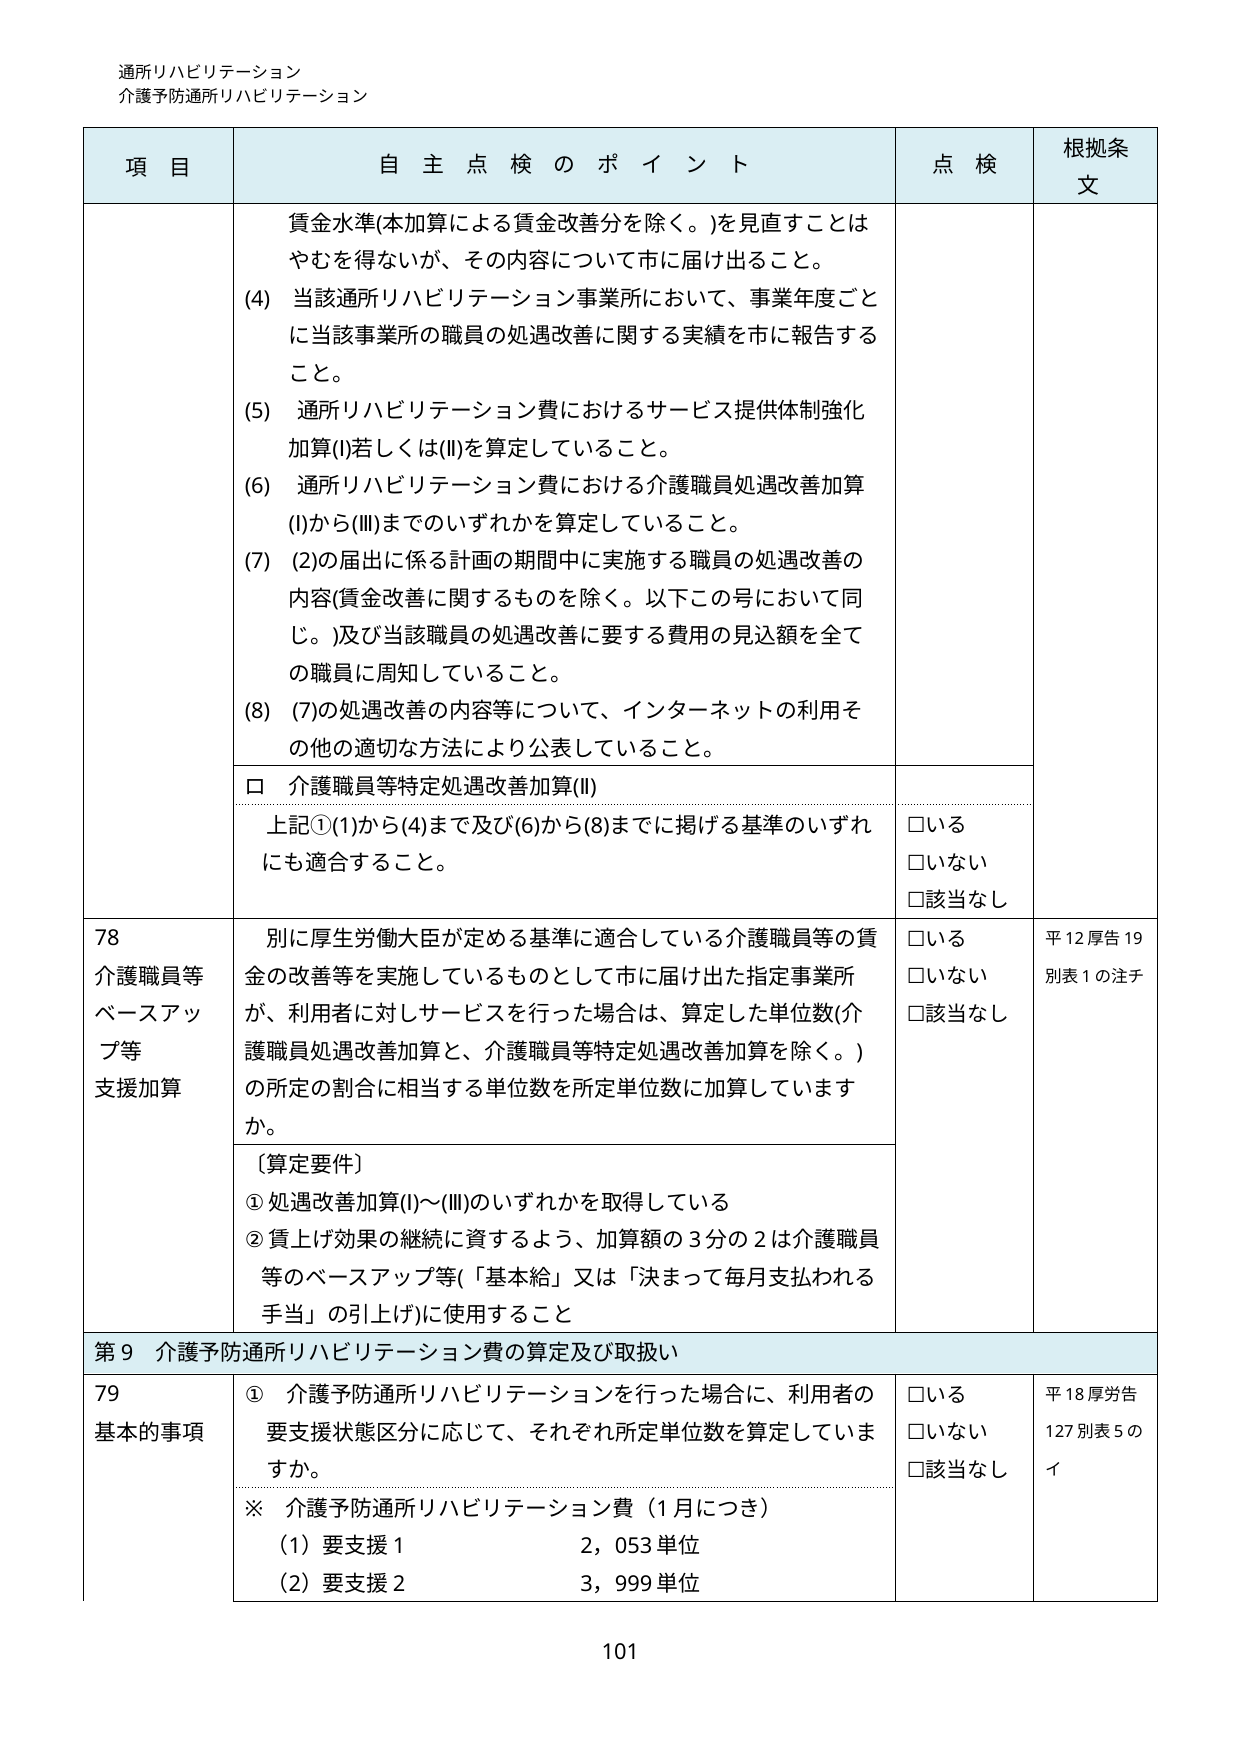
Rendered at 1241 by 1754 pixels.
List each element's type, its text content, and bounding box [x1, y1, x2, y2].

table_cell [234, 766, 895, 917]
table_header 自 主 点 検 の ポ イ ン ト [234, 128, 895, 203]
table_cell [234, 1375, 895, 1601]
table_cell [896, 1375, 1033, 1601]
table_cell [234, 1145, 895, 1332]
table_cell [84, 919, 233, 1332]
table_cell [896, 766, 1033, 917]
table_header 点 検 [896, 128, 1033, 203]
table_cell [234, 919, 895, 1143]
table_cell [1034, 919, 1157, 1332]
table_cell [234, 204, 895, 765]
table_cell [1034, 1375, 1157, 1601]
table_header 根拠条文 [1034, 128, 1157, 203]
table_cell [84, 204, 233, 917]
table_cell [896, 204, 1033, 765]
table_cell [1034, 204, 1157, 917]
table_header 項 目 [84, 128, 233, 203]
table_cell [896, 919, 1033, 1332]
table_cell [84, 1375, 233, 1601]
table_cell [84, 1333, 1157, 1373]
